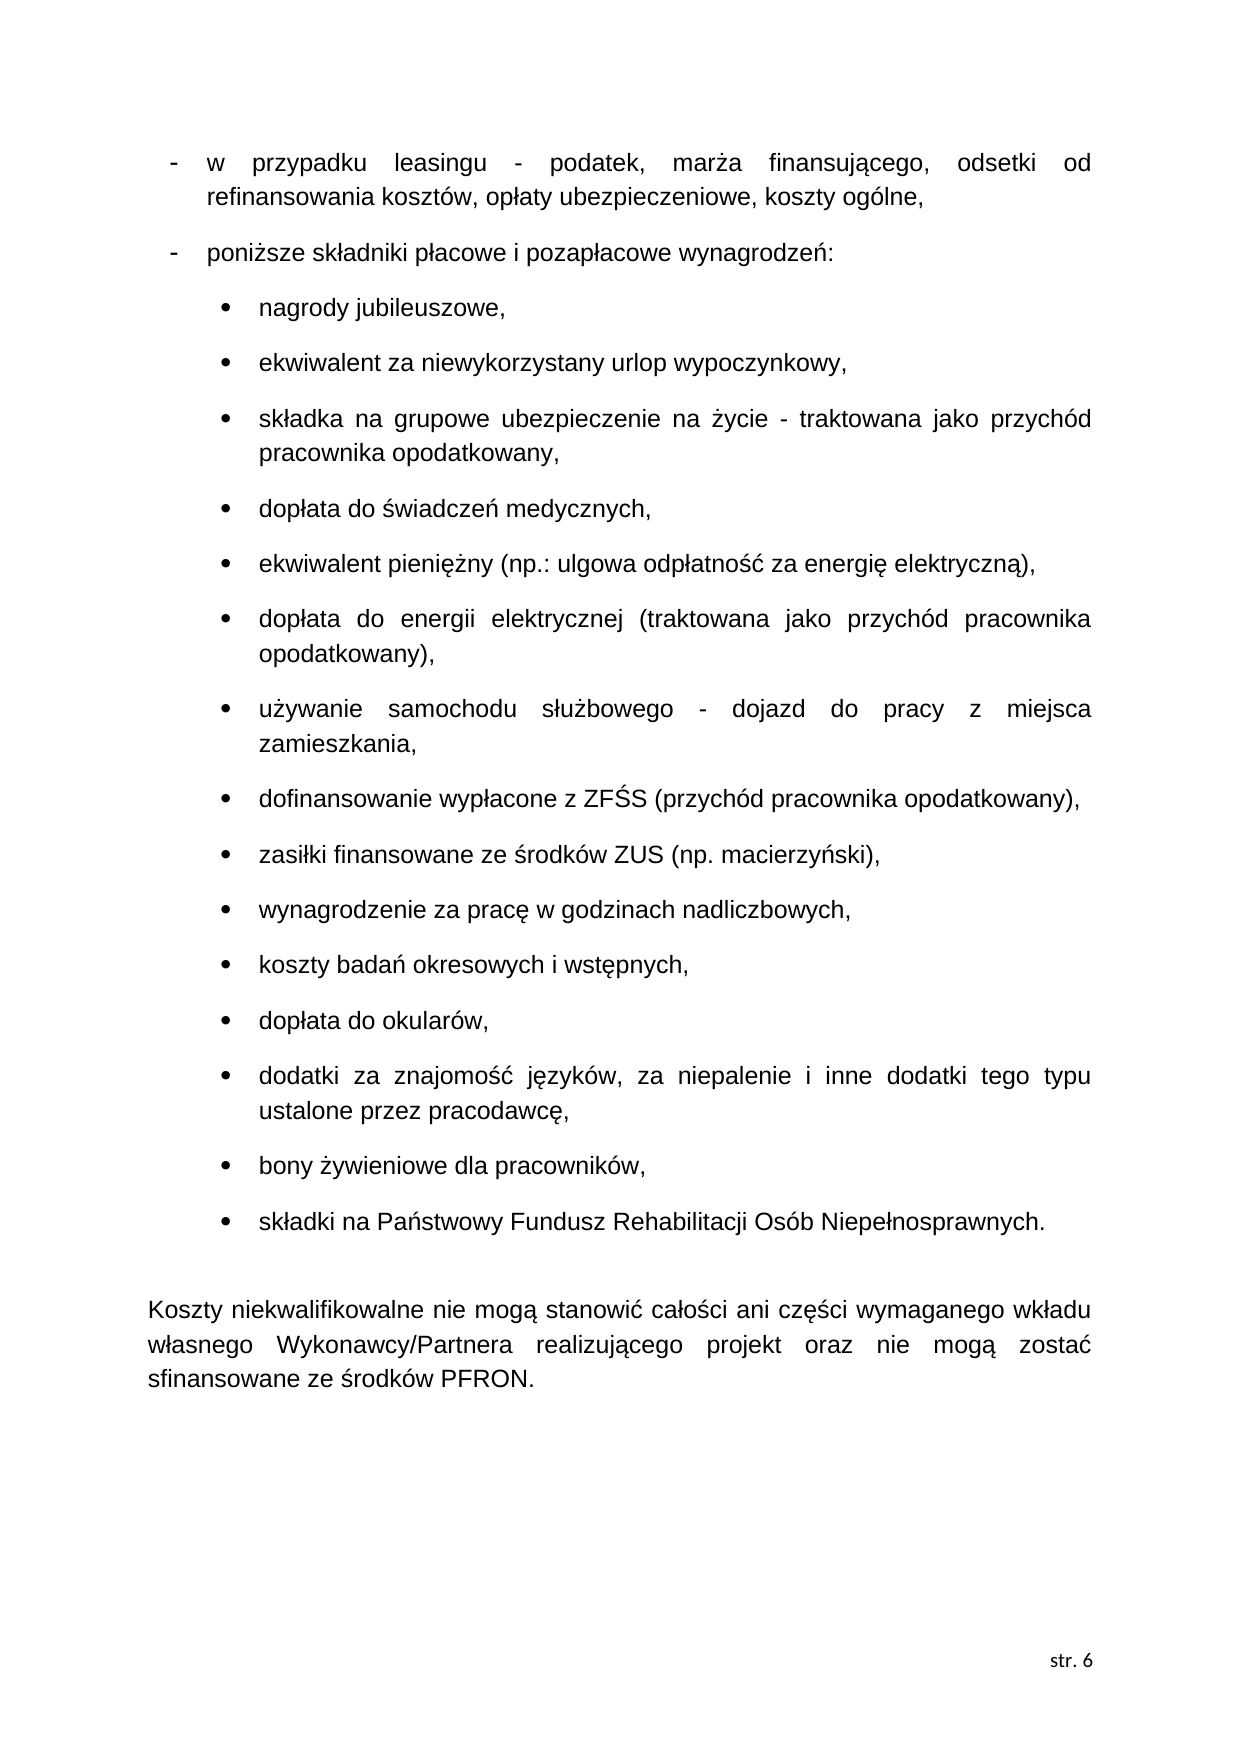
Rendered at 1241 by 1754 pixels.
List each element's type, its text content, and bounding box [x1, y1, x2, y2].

list bony żywieniowe dla pracowników, [221, 1151, 1093, 1180]
list dopłata do energii elektrycznej (traktowana jako przychód pracownika opodatkowany), [221, 604, 1093, 668]
list dodatki za znajomość języków, za niepalenie i inne dodatki tego typu ustalone przez pracodawcę, [221, 1061, 1093, 1125]
text Koszty niekwalifikowalne nie mogą stanowić całości ani części wymaganego wkładu własnego Wykonawcy/Partnera realizującego projekt oraz nie mogą zostać sfinansowane ze środków PFRON. [148, 1295, 1093, 1393]
list używanie samochodu służbowego - dojazd do pracy z miejsca zamieszkania, [221, 694, 1093, 758]
list zasiłki finansowane ze środków ZUS (np. macierzyński), [221, 840, 1093, 868]
list dofinansowanie wypłacone z ZFŚS (przychód pracownika opodatkowany), [221, 784, 1093, 813]
list składki na Państwowy Fundusz Rehabilitacji Osób Niepełnosprawnych. [221, 1207, 1093, 1236]
list dopłata do okularów, [221, 1006, 1093, 1035]
list wynagrodzenie za pracę w godzinach nadliczbowych, [221, 895, 1093, 924]
list w przypadku leasingu - podatek, marża finansującego, odsetki od refinansowania kosztów, opłaty ubezpieczeniowe, koszty ogólne, [169, 148, 1093, 211]
list ekwiwalent pieniężny (np.: ulgowa odpłatność za energię elektryczną), [221, 549, 1093, 578]
list składka na grupowe ubezpieczenie na życie - traktowana jako przychód pracownika opodatkowany, [221, 404, 1093, 467]
list dopłata do świadczeń medycznych, [221, 494, 1093, 522]
list poniższe składniki płacowe i pozapłacowe wynagrodzeń: [169, 237, 1093, 266]
list koszty badań okresowych i wstępnych, [221, 951, 1093, 979]
list nagrody jubileuszowe, [221, 293, 1093, 322]
list ekwiwalent za niewykorzystany urlop wypoczynkowy, [221, 348, 1093, 377]
